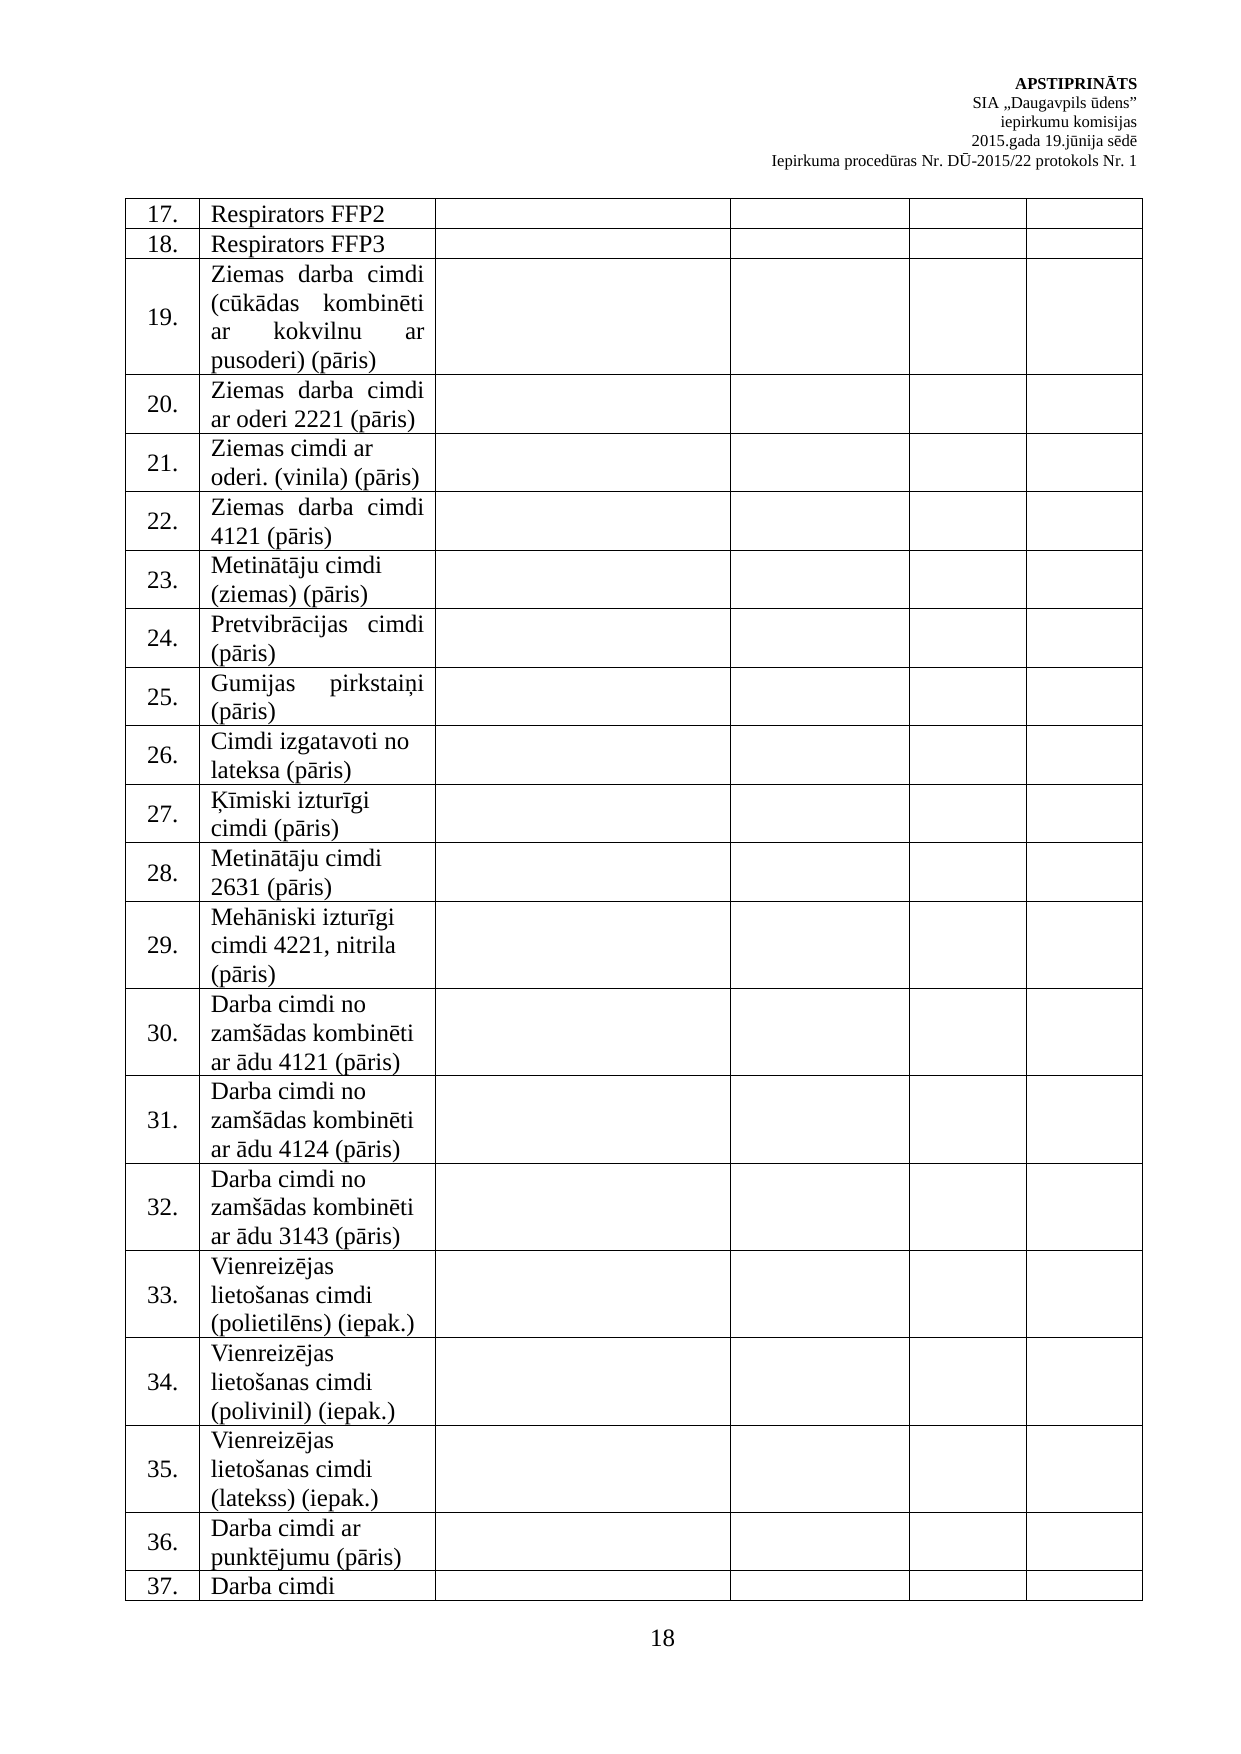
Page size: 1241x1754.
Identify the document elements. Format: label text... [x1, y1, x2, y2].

table_cell [910, 434, 1026, 491]
table_cell [1027, 259, 1142, 374]
table_cell [1027, 199, 1142, 228]
table_cell [910, 229, 1026, 258]
table_cell [436, 434, 730, 491]
table_cell [910, 199, 1026, 228]
table_cell [436, 1076, 730, 1163]
table_cell [436, 199, 730, 228]
table_cell Vienreizējas lietošanas cimdi (polietilēns) (iepak.) [200, 1251, 435, 1337]
table_cell Darba cimdi no zamšādas kombinēti ar ādu 4124 (pāris) [200, 1076, 435, 1163]
table_cell [731, 229, 909, 258]
table_cell Vienreizējas lietošanas cimdi (polivinil) (iepak.) [200, 1338, 435, 1424]
table_cell [436, 726, 730, 784]
table_cell [1027, 989, 1142, 1075]
table_cell Cimdi izgatavoti no lateksa (pāris) [200, 726, 435, 784]
table_cell [436, 1426, 730, 1512]
table_cell [731, 902, 909, 988]
table_cell 25. [126, 668, 199, 725]
table_cell [731, 1338, 909, 1424]
table_cell [436, 785, 730, 842]
table_cell 23. [126, 551, 199, 608]
table_cell [436, 843, 730, 901]
table_cell Ziemas darba cimdi (cūkādas kombinēti ar kokvilnu ar pusoderi) (pāris) [200, 259, 435, 374]
table_cell [910, 1571, 1026, 1600]
table_cell [731, 259, 909, 374]
table_cell 32. [126, 1164, 199, 1250]
table_cell [910, 1513, 1026, 1570]
table_cell [1027, 843, 1142, 901]
table_cell 35. [126, 1426, 199, 1512]
table_cell [910, 259, 1026, 374]
table_cell [1027, 1338, 1142, 1424]
table_cell [436, 1251, 730, 1337]
table_cell [436, 989, 730, 1075]
table_cell [436, 375, 730, 432]
table_cell [910, 492, 1026, 549]
table_cell [731, 609, 909, 667]
table_cell [436, 902, 730, 988]
table_cell 17. [126, 199, 199, 228]
table_cell 26. [126, 726, 199, 784]
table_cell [200, 1571, 435, 1600]
table_cell [1027, 229, 1142, 258]
table_cell 29. [126, 902, 199, 988]
table_cell Pretvibrācijas cimdi (pāris) [200, 609, 435, 667]
table_cell [436, 1338, 730, 1424]
table_cell [910, 785, 1026, 842]
table_cell [436, 259, 730, 374]
table_cell Gumijas pirkstaiņi (pāris) [200, 668, 435, 725]
table_cell 20. [126, 375, 199, 432]
table_cell [1027, 1571, 1142, 1600]
table_cell [1027, 668, 1142, 725]
table_cell 37. [126, 1571, 199, 1600]
table_cell [1027, 726, 1142, 784]
table_cell 18. [126, 229, 199, 258]
table_cell [731, 989, 909, 1075]
table_cell [731, 1076, 909, 1163]
table_cell [1027, 492, 1142, 549]
table_cell Darba cimdi no zamšādas kombinēti ar ādu 3143 (pāris) [200, 1164, 435, 1250]
table_cell Metinātāju cimdi (ziemas) (pāris) [200, 551, 435, 608]
table_cell [1027, 1426, 1142, 1512]
table_cell Ziemas cimdi ar oderi. (vinila) (pāris) [200, 434, 435, 491]
table_cell 28. [126, 843, 199, 901]
table_cell [731, 492, 909, 549]
table_cell Darba cimdi no zamšādas kombinēti ar ādu 4121 (pāris) [200, 989, 435, 1075]
table_cell [731, 1251, 909, 1337]
table_cell [731, 785, 909, 842]
table_cell [1027, 1076, 1142, 1163]
table_cell 19. [126, 259, 199, 374]
table_cell [1027, 902, 1142, 988]
table_cell [910, 1076, 1026, 1163]
table_cell [731, 1426, 909, 1512]
table_cell [1027, 785, 1142, 842]
table_cell 34. [126, 1338, 199, 1424]
table_cell [436, 551, 730, 608]
table_cell [910, 1251, 1026, 1337]
table_cell [1027, 1251, 1142, 1337]
table_cell [910, 726, 1026, 784]
table_cell [910, 902, 1026, 988]
table_cell [436, 609, 730, 667]
table_cell [436, 668, 730, 725]
table_cell 24. [126, 609, 199, 667]
table_cell [910, 668, 1026, 725]
table_cell [1027, 434, 1142, 491]
table_cell [1027, 609, 1142, 667]
table_cell [910, 1426, 1026, 1512]
table_cell [910, 843, 1026, 901]
table_cell Ziemas darba cimdi 4121 (pāris) [200, 492, 435, 549]
table_cell 30. [126, 989, 199, 1075]
table_cell Respirators FFP2 [200, 199, 435, 228]
table_cell Respirators FFP3 [200, 229, 435, 258]
table_cell [910, 375, 1026, 432]
table_cell [731, 1513, 909, 1570]
table_cell Ķīmiski izturīgi cimdi (pāris) [200, 785, 435, 842]
table_cell [910, 989, 1026, 1075]
table_cell [1027, 1164, 1142, 1250]
table_cell [731, 1164, 909, 1250]
table_cell 27. [126, 785, 199, 842]
table_cell [731, 668, 909, 725]
table_cell 31. [126, 1076, 199, 1163]
table_cell Vienreizējas lietošanas cimdi (latekss) (iepak.) [200, 1426, 435, 1512]
table_cell [731, 375, 909, 432]
table_cell [1027, 375, 1142, 432]
table_cell 33. [126, 1251, 199, 1337]
table_cell [731, 551, 909, 608]
table_cell [1027, 551, 1142, 608]
table_cell [436, 1513, 730, 1570]
table_cell 21. [126, 434, 199, 491]
table_cell [436, 229, 730, 258]
table_cell [436, 1164, 730, 1250]
table_cell Metinātāju cimdi 2631 (pāris) [200, 843, 435, 901]
table_cell [910, 1338, 1026, 1424]
table_cell Mehāniski izturīgi cimdi 4221, nitrila (pāris) [200, 902, 435, 988]
table_cell Ziemas darba cimdi ar oderi 2221 (pāris) [200, 375, 435, 432]
table_cell [731, 843, 909, 901]
table_cell [910, 1164, 1026, 1250]
table_cell [731, 199, 909, 228]
table_cell 36. [126, 1513, 199, 1570]
table_cell [1027, 1513, 1142, 1570]
table_cell [436, 492, 730, 549]
table_cell Darba cimdi ar punktējumu (pāris) [200, 1513, 435, 1570]
table_cell [731, 434, 909, 491]
table_cell [731, 726, 909, 784]
table_cell [910, 609, 1026, 667]
table_cell 22. [126, 492, 199, 549]
table_cell [910, 551, 1026, 608]
table_cell [436, 1571, 730, 1600]
table_cell [731, 1571, 909, 1600]
